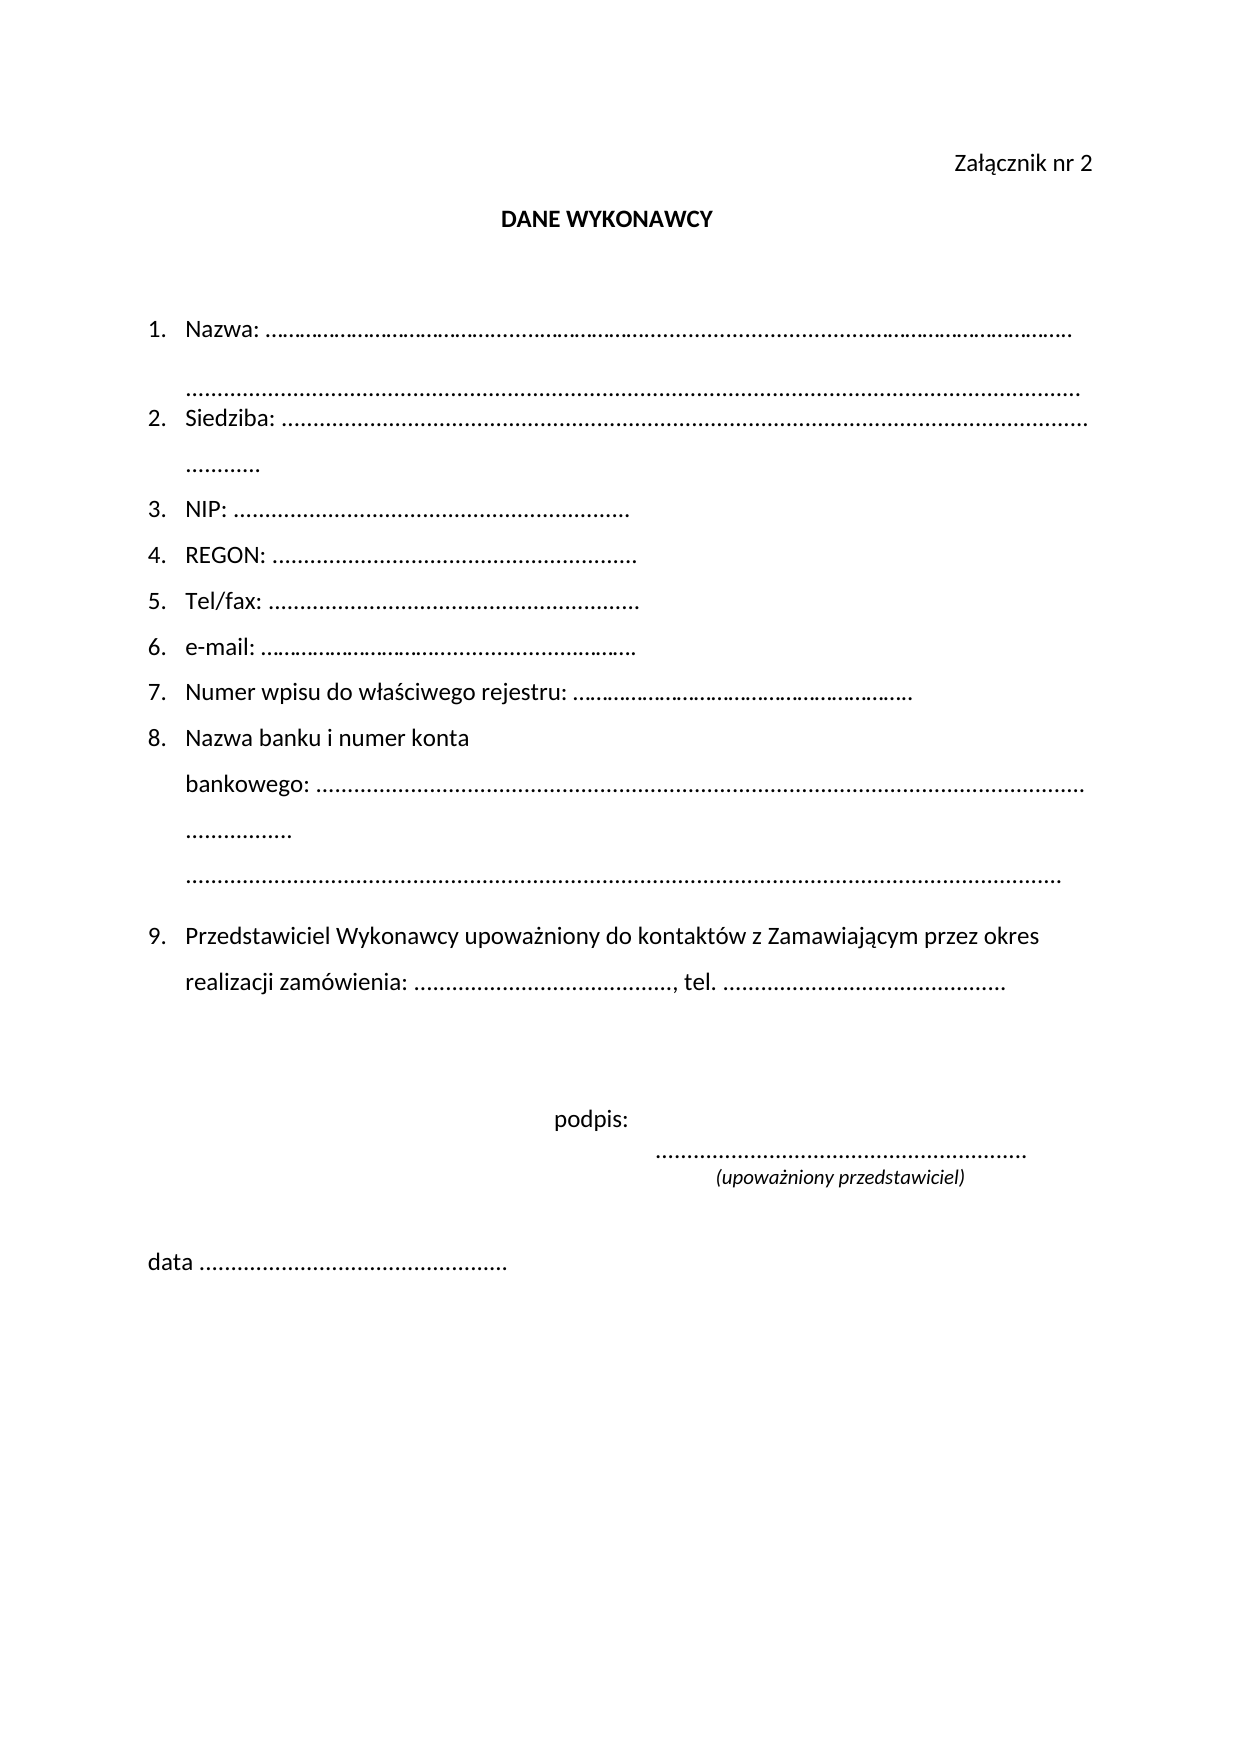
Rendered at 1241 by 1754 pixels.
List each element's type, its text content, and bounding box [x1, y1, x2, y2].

list Nazwa: …………………………………........………………....................................…………………………….. [148, 313, 1093, 344]
list Siedziba: ............................................................................................................................................ [148, 402, 1093, 478]
subtitle DANE WYKONAWCY [121, 203, 1093, 234]
list Tel/fax: ........................................................... [148, 585, 1093, 616]
list Przedstawiciel Wykonawcy upoważniony do kontaktów z Zamawiającym przez okres realizacji zamówienia: ........................................., tel. ............................................. [148, 921, 1093, 997]
list e-mail: ………………………….......................………. [148, 631, 1093, 661]
text .............................................................................................................................................. [185, 372, 1093, 402]
text data ................................................. [148, 1246, 1093, 1276]
text podpis: [517, 1103, 1093, 1134]
text ........................................................................................................................................... [185, 859, 1093, 890]
list Numer wpisu do właściwego rejestru: ………………………………………………….. [148, 677, 1093, 707]
text (upoważniony przedstawiciel) [518, 1164, 1093, 1190]
list NIP: ............................................................... [148, 494, 1093, 524]
list REGON: .......................................................... [148, 539, 1093, 570]
subtitle Załącznik nr 2 [121, 148, 1093, 178]
list Nazwa banku i numer konta bankowego: ........................................................................................................................................... [148, 722, 1093, 844]
text ........................................................... [554, 1134, 1093, 1164]
